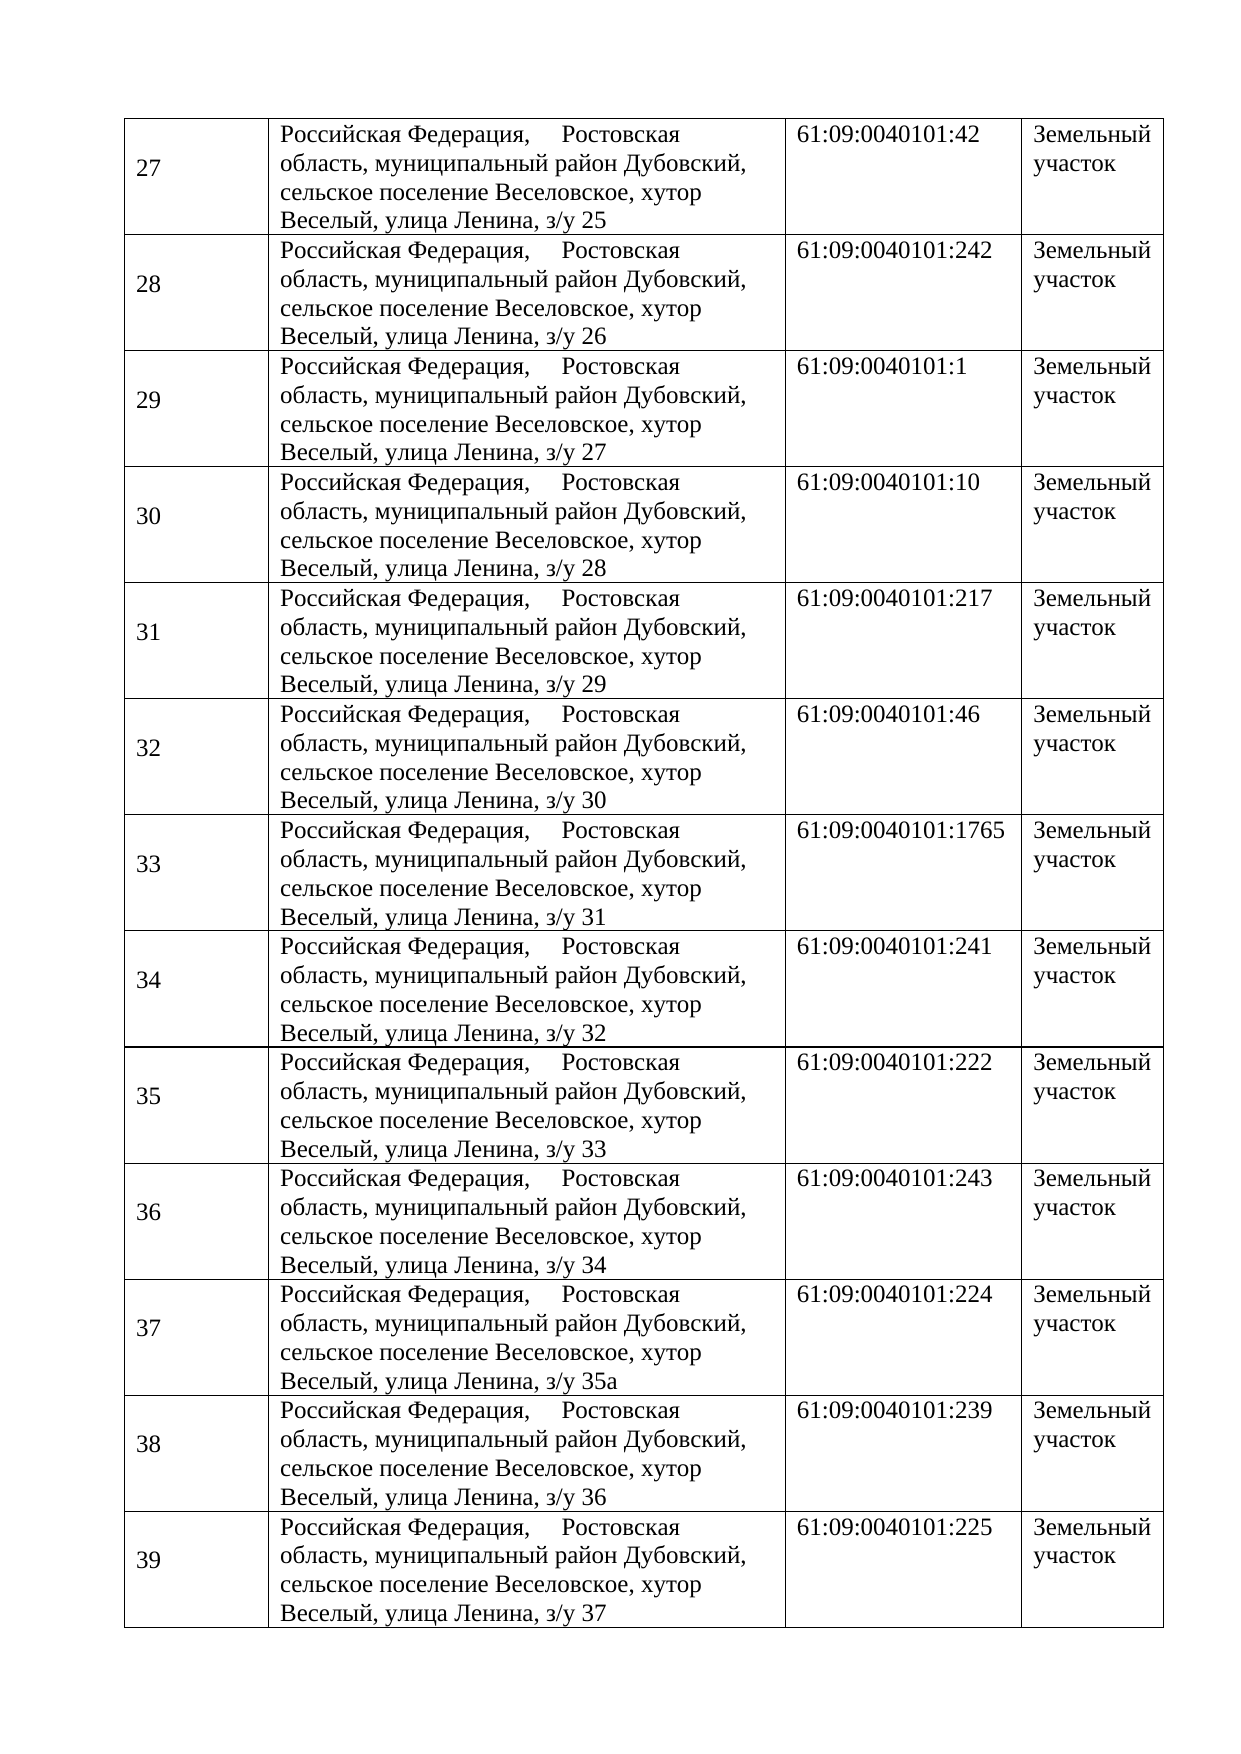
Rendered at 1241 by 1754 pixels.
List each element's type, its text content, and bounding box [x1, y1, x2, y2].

table_cell 28 [125, 235, 268, 350]
table_cell Российская Федерация, Ростовская область, муниципальный район Дубовский, сельское поселение Веселовское, хутор Веселый, улица Ленина, з/у 35а [269, 1280, 785, 1394]
table_cell 61:09:0040101:217 [786, 583, 1021, 698]
table_cell Российская Федерация, Ростовская область, муниципальный район Дубовский, сельское поселение Веселовское, хутор Веселый, улица Ленина, з/у 27 [269, 351, 785, 466]
table_cell 61:09:0040101:242 [786, 235, 1021, 350]
table_cell Земельный участок [1022, 931, 1163, 1046]
table_cell Земельный участок [1022, 1280, 1163, 1394]
table_cell 38 [125, 1396, 268, 1511]
table_cell 61:09:0040101:10 [786, 467, 1021, 582]
table_cell 61:09:0040101:239 [786, 1396, 1021, 1511]
table_cell 61:09:0040101:225 [786, 1512, 1021, 1627]
table_cell Земельный участок [1022, 235, 1163, 350]
table_cell 29 [125, 351, 268, 466]
table_cell 27 [125, 119, 268, 234]
table_cell 61:09:0040101:241 [786, 931, 1021, 1046]
table_cell Российская Федерация, Ростовская область, муниципальный район Дубовский, сельское поселение Веселовское, хутор Веселый, улица Ленина, з/у 25 [269, 119, 785, 234]
table_cell 61:09:0040101:243 [786, 1164, 1021, 1278]
table_cell 32 [125, 699, 268, 814]
table_cell Земельный участок [1022, 119, 1163, 234]
table_cell Российская Федерация, Ростовская область, муниципальный район Дубовский, сельское поселение Веселовское, хутор Веселый, улица Ленина, з/у 31 [269, 815, 785, 930]
table_cell Земельный участок [1022, 1048, 1163, 1162]
table_cell Российская Федерация, Ростовская область, муниципальный район Дубовский, сельское поселение Веселовское, хутор Веселый, улица Ленина, з/у 33 [269, 1048, 785, 1162]
table_cell 31 [125, 583, 268, 698]
table_cell Земельный участок [1022, 815, 1163, 930]
table_cell Российская Федерация, Ростовская область, муниципальный район Дубовский, сельское поселение Веселовское, хутор Веселый, улица Ленина, з/у 30 [269, 699, 785, 814]
table_cell Российская Федерация, Ростовская область, муниципальный район Дубовский, сельское поселение Веселовское, хутор Веселый, улица Ленина, з/у 36 [269, 1396, 785, 1511]
table_cell 37 [125, 1280, 268, 1394]
table_cell 34 [125, 931, 268, 1046]
table_cell Российская Федерация, Ростовская область, муниципальный район Дубовский, сельское поселение Веселовское, хутор Веселый, улица Ленина, з/у 29 [269, 583, 785, 698]
table_cell 61:09:0040101:222 [786, 1048, 1021, 1162]
table_cell Российская Федерация, Ростовская область, муниципальный район Дубовский, сельское поселение Веселовское, хутор Веселый, улица Ленина, з/у 28 [269, 467, 785, 582]
table_cell Российская Федерация, Ростовская область, муниципальный район Дубовский, сельское поселение Веселовское, хутор Веселый, улица Ленина, з/у 32 [269, 931, 785, 1046]
table_cell 39 [125, 1512, 268, 1627]
table_cell 61:09:0040101:1765 [786, 815, 1021, 930]
table_cell 36 [125, 1164, 268, 1278]
table_cell 61:09:0040101:46 [786, 699, 1021, 814]
table_cell 61:09:0040101:224 [786, 1280, 1021, 1394]
table_cell Земельный участок [1022, 583, 1163, 698]
table_cell 61:09:0040101:1 [786, 351, 1021, 466]
table_cell Российская Федерация, Ростовская область, муниципальный район Дубовский, сельское поселение Веселовское, хутор Веселый, улица Ленина, з/у 34 [269, 1164, 785, 1278]
table_cell Земельный участок [1022, 1512, 1163, 1627]
table_cell 61:09:0040101:42 [786, 119, 1021, 234]
table_cell Российская Федерация, Ростовская область, муниципальный район Дубовский, сельское поселение Веселовское, хутор Веселый, улица Ленина, з/у 37 [269, 1512, 785, 1627]
table_cell Земельный участок [1022, 1164, 1163, 1278]
table_cell Российская Федерация, Ростовская область, муниципальный район Дубовский, сельское поселение Веселовское, хутор Веселый, улица Ленина, з/у 26 [269, 235, 785, 350]
table_cell Земельный участок [1022, 467, 1163, 582]
table_cell Земельный участок [1022, 351, 1163, 466]
table_cell Земельный участок [1022, 699, 1163, 814]
table_cell Земельный участок [1022, 1396, 1163, 1511]
table_cell 30 [125, 467, 268, 582]
table_cell 35 [125, 1048, 268, 1162]
table_cell 33 [125, 815, 268, 930]
